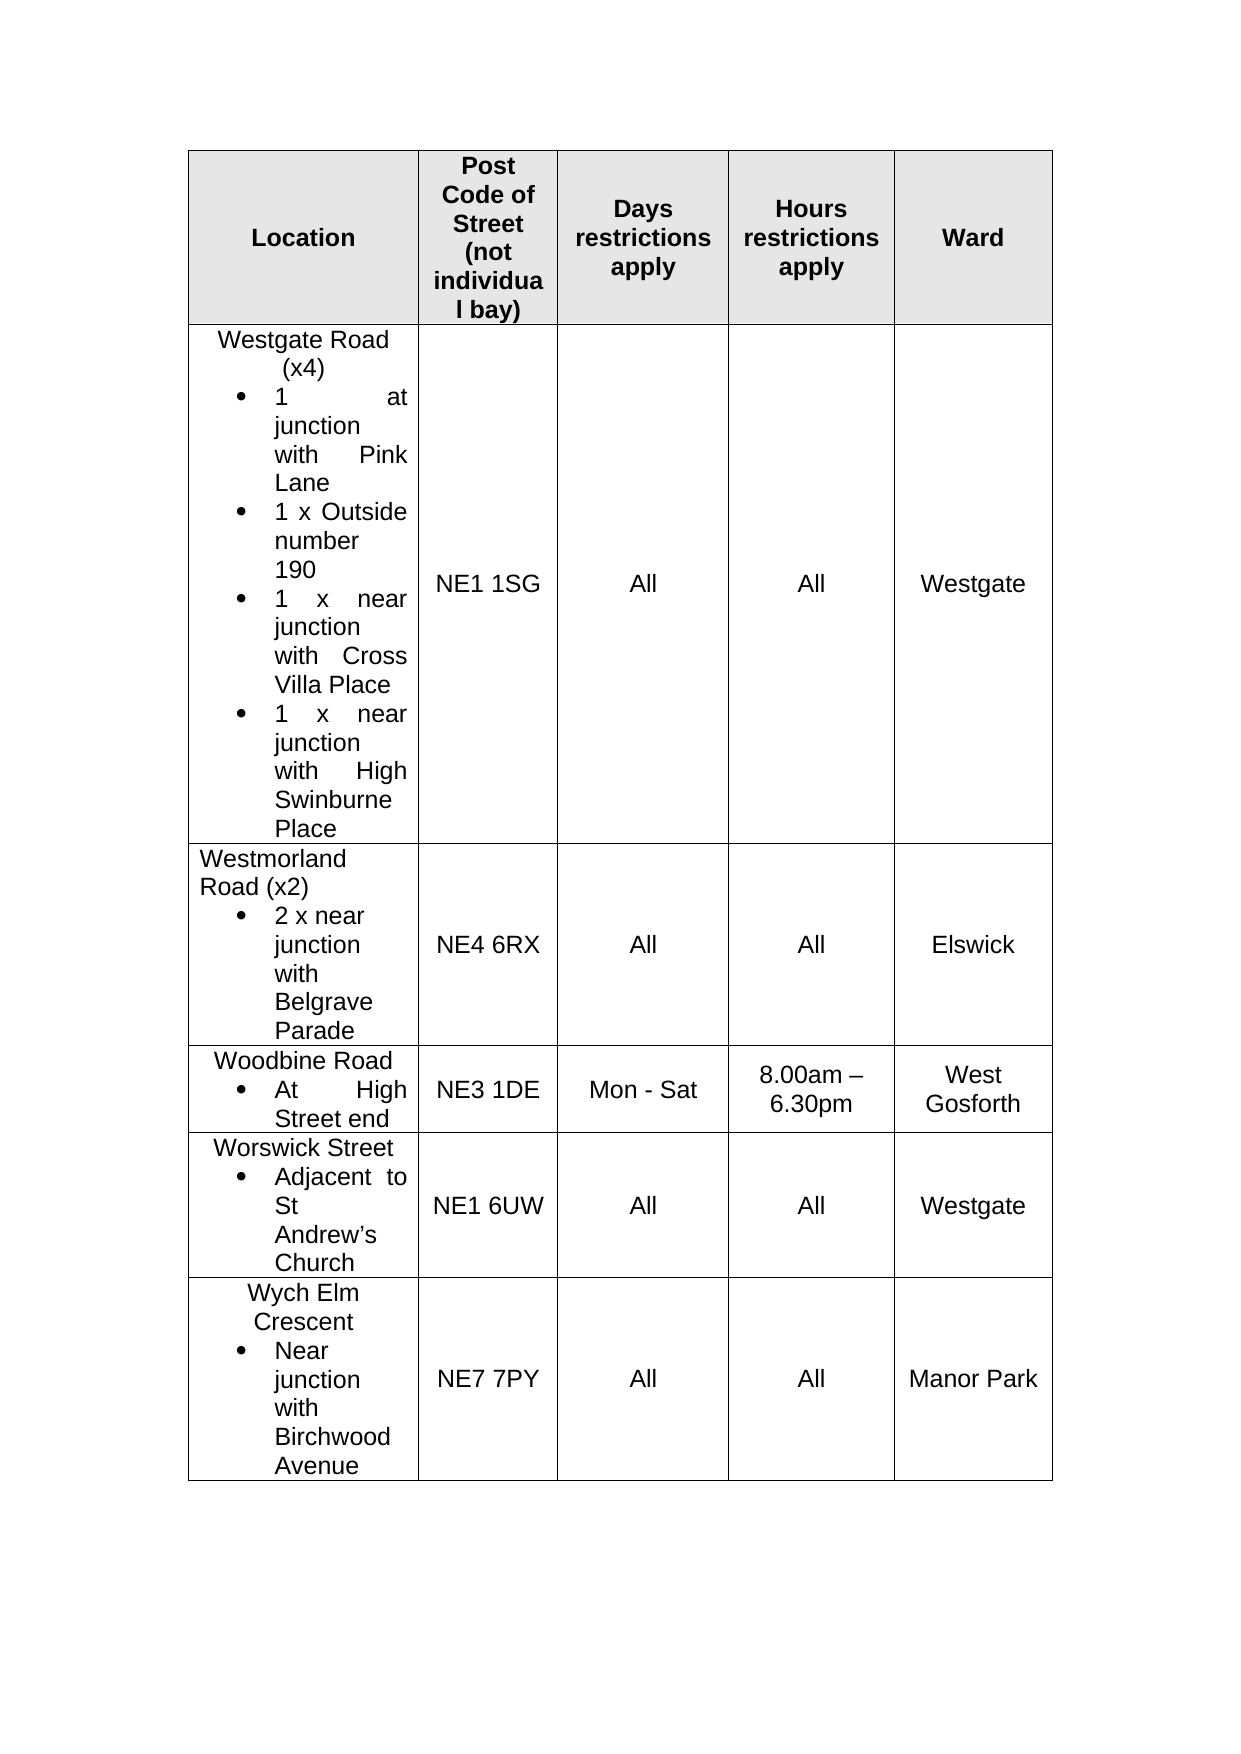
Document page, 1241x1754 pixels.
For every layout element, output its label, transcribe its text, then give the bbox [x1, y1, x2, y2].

table_cell Westmorland Road (x2) 2 x near junction with Belgrave Parade [189, 844, 418, 1045]
table_cell NE3 1DE [419, 1046, 557, 1132]
table_cell NE1 6UW [419, 1133, 557, 1277]
table_cell West Gosforth [895, 1046, 1052, 1132]
table_cell NE4 6RX [419, 844, 557, 1045]
table_cell NE7 7PY [419, 1278, 557, 1479]
table_cell Westgate Road (x4) 1 at junction with Pink Lane 1 x Outside number 190 1 x near junction with Cross Villa Place 1 x near junction with High Swinburne Place [189, 325, 418, 842]
table_header Days restrictions apply [558, 151, 728, 323]
table_cell Elswick [895, 844, 1052, 1045]
table_cell Wych Elm Crescent Near junction with Birchwood Avenue [189, 1278, 418, 1479]
table_cell Mon - Sat [558, 1046, 728, 1132]
table_header Hours restrictions apply [729, 151, 894, 323]
table_cell All [558, 1278, 728, 1479]
table_cell Woodbine Road At High Street end [189, 1046, 418, 1132]
table_cell All [558, 325, 728, 842]
table_cell 8.00am – 6.30pm [729, 1046, 894, 1132]
table_cell Westgate [895, 1133, 1052, 1277]
table_cell Worswick Street Adjacent to St Andrew’s Church [189, 1133, 418, 1277]
table_cell Westgate [895, 325, 1052, 842]
table_header Post Code of Street (not individual bay) [419, 151, 557, 323]
table_cell All [729, 1133, 894, 1277]
table_cell All [729, 844, 894, 1045]
table_header Location [189, 151, 418, 323]
table_cell NE1 1SG [419, 325, 557, 842]
table_cell All [558, 844, 728, 1045]
table_cell Manor Park [895, 1278, 1052, 1479]
table_cell All [729, 325, 894, 842]
table_header Ward [895, 151, 1052, 323]
table_cell All [558, 1133, 728, 1277]
table_cell All [729, 1278, 894, 1479]
